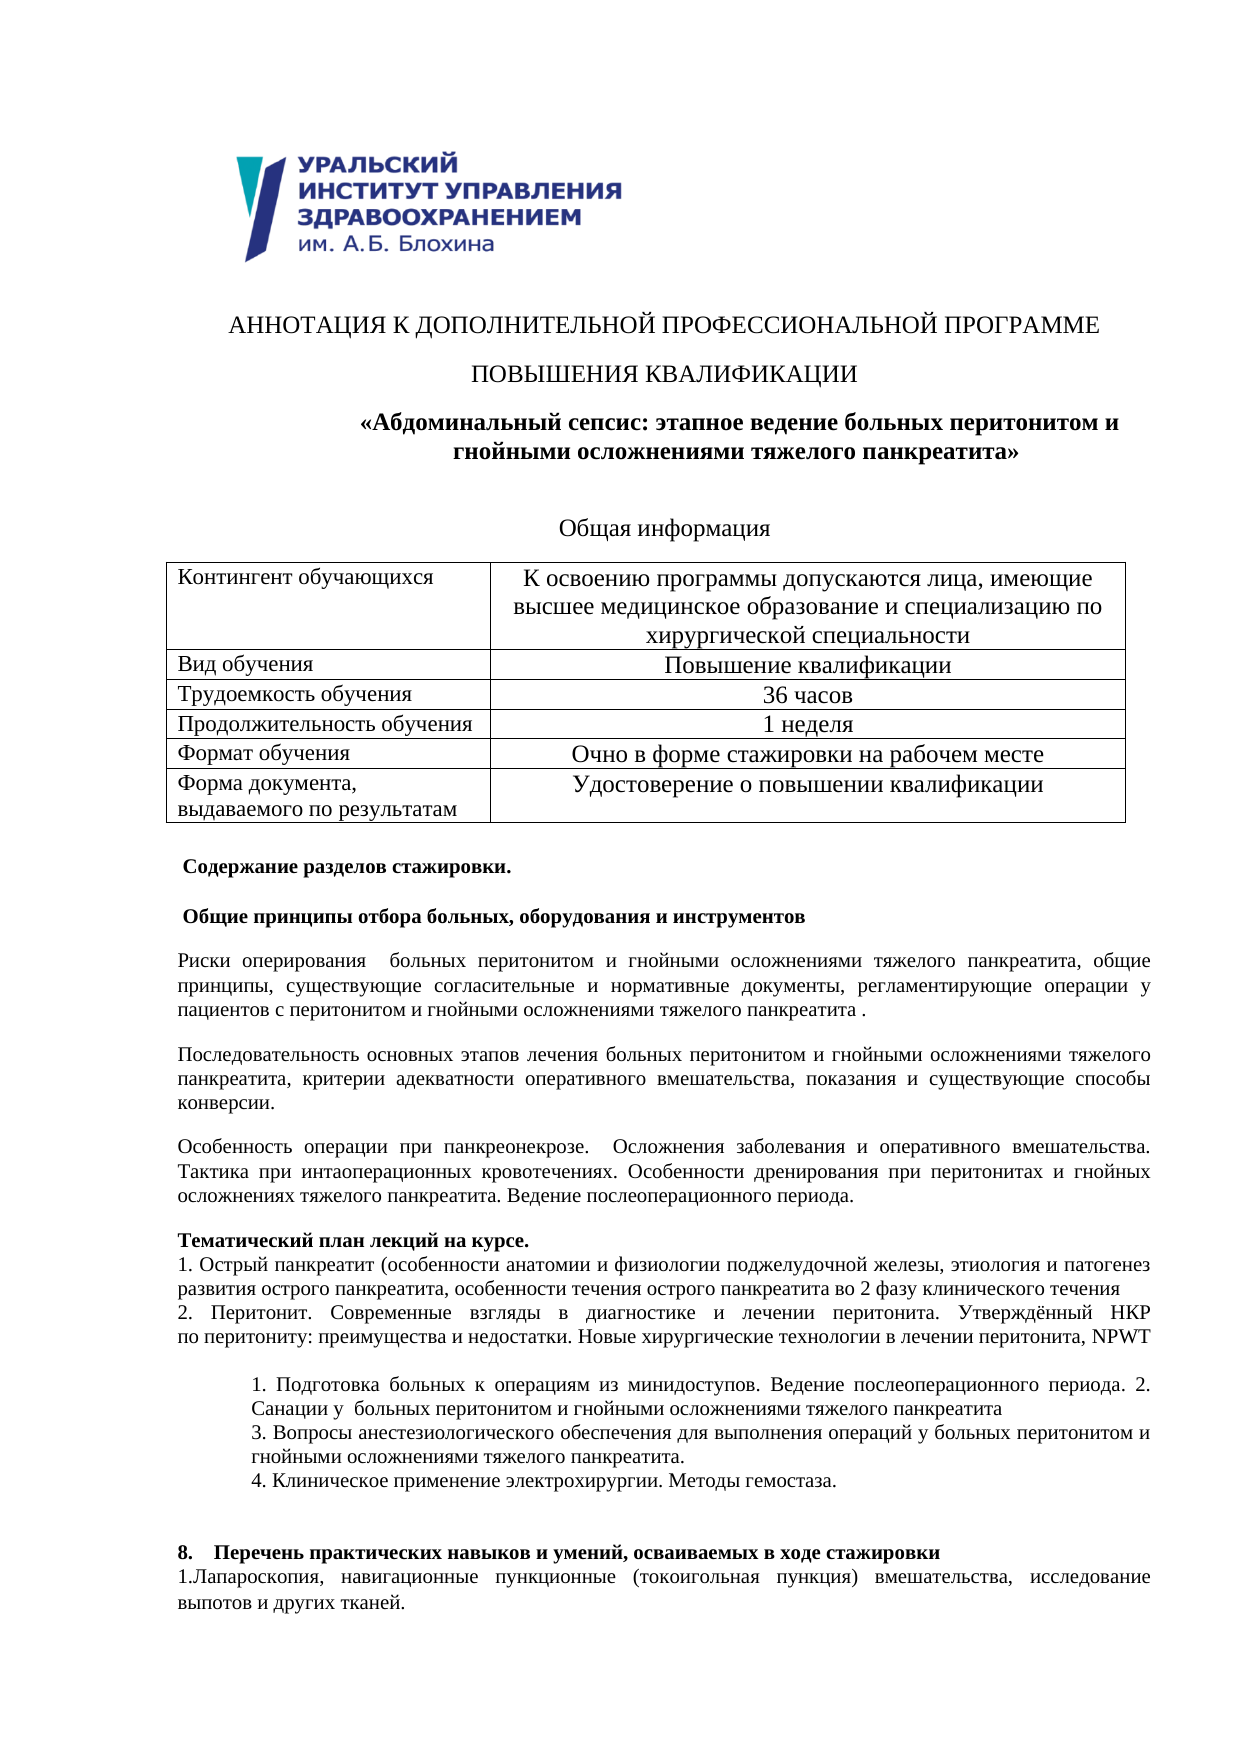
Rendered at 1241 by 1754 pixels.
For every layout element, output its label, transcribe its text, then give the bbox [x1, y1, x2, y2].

table_cell Очно в форме стажировки на рабочем месте [491, 739, 1125, 768]
text «Абдоминальный сепсис: этапное ведение больных перитонитом и гнойными осложнениями тяжелого панкреатита» [327, 407, 1152, 493]
text Последовательность основных этапов лечения больных перитонитом и гнойными осложнениями тяжелого панкреатита, критерии адекватности оперативного вмешательства, показания и существующие способы конверсии. [177, 1041, 1152, 1114]
text 1.Лапароскопия, навигационные пункционные (токоигольная пункция) вмешательства, исследование выпотов и других тканей. [177, 1564, 1152, 1614]
table_header К освоению программы допускаются лица, имеющие высшее медицинское образование и специализацию по хирургической специальности [491, 563, 1125, 649]
text Риски оперирования больных перитонитом и гнойными осложнениями тяжелого панкреатита, общие принципы, существующие согласительные и нормативные документы, регламентирующие операции у пациентов с перитонитом и гнойными осложнениями тяжелого панкреатита . [177, 948, 1152, 1021]
text 8. Перечень практических навыков и умений, осваиваемых в ходе стажировки [177, 1540, 1152, 1564]
text 2. Перитонит. Современные взгляды в диагностике и лечении перитонита. Утверждённый НКР по перитониту: преимущества и недостатки. Новые хирургические технологии в лечении перитонита, NPWT [177, 1300, 1152, 1348]
text ПОВЫШЕНИЯ КВАЛИФИКАЦИИ [177, 359, 1152, 388]
text АННОТАЦИЯ К ДОПОЛНИТЕЛЬНОЙ ПРОФЕССИОНАЛЬНОЙ ПРОГРАММЕ [177, 311, 1152, 339]
table_cell Формат обучения [167, 739, 490, 768]
text 1. Подготовка больных к операциям из минидоступов. Ведение послеоперационного периода. 2. Санации у больных перитонитом и гнойными осложнениями тяжелого панкреатита [251, 1372, 1152, 1420]
table_cell Трудоемкость обучения [167, 680, 490, 708]
table_cell 1 неделя [491, 710, 1125, 738]
table_cell 36 часов [491, 680, 1125, 708]
text Содержание разделов стажировки. [177, 854, 1152, 878]
table_cell Продолжительность обучения [167, 710, 490, 738]
text 1. Острый панкреатит (особенности анатомии и физиологии поджелудочной железы, этиология и патогенез развития острого панкреатита, особенности течения острого панкреатита во 2 фазу клинического течения [177, 1252, 1152, 1300]
text Общая информация [177, 513, 1152, 542]
text Тематический план лекций на курсе. [177, 1227, 1152, 1252]
text Особенность операции при панкреонекрозе. Осложнения заболевания и оперативного вмешательства. Тактика при интаоперационных кровотечениях. Особенности дренирования при перитонитах и гнойных осложнениях тяжелого панкреатита. Ведение послеоперационного периода. [177, 1134, 1152, 1207]
table_cell Форма документа, выдаваемого по результатам [167, 769, 490, 822]
table_cell Повышение квалификации [491, 650, 1125, 679]
table_cell Удостоверение о повышении квалификации [491, 769, 1125, 822]
text 3. Вопросы анестезиологического обеспечения для выполнения операций у больных перитонитом и гнойными осложнениями тяжелого панкреатита. [251, 1420, 1152, 1468]
picture [177, 118, 669, 292]
table_header Контингент обучающихся [167, 563, 490, 649]
text 4. Клиническое применение электрохирургии. Методы гемостаза. [251, 1468, 1152, 1492]
text Общие принципы отбора больных, оборудования и инструментов [177, 903, 1152, 928]
table_cell Вид обучения [167, 650, 490, 679]
